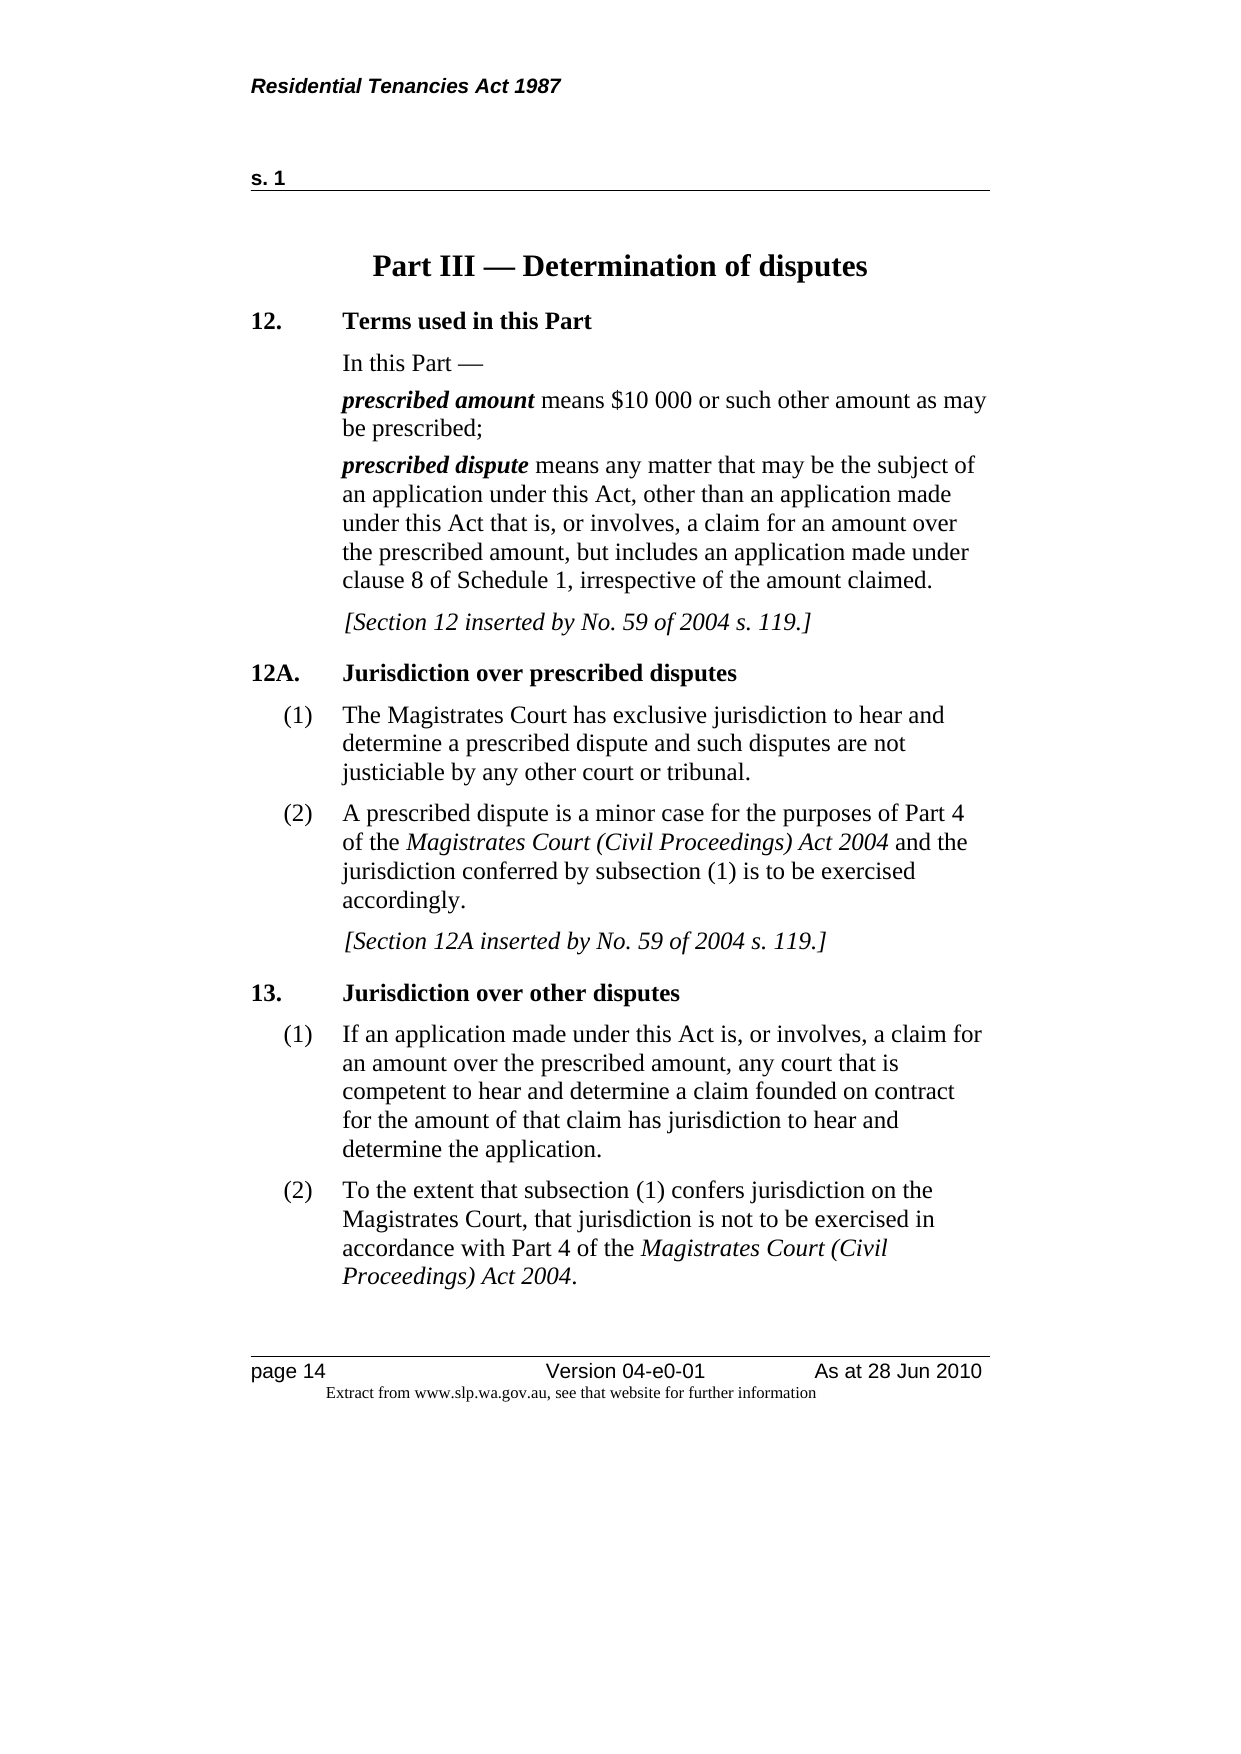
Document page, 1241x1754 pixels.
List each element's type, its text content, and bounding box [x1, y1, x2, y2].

subtitle Part III — Determination of disputes [251, 247, 990, 283]
subtitle 12. Terms used in this Part [251, 306, 990, 335]
subtitle 13. Jurisdiction over other disputes [251, 978, 990, 1006]
text (2) A prescribed dispute is a minor case for the purposes of Part 4 of the Magistrates Court (Civil Proceedings) Act 2004 and the jurisdiction conferred by subsection (1) is to be exercised accordingly. [251, 798, 990, 913]
text prescribed amount means $10 000 or such other amount as may be prescribed; [251, 385, 990, 442]
text (1) The Magistrates Court has exclusive jurisdiction to hear and determine a prescribed dispute and such disputes are not justiciable by any other court or tribunal. [251, 700, 990, 786]
text In this Part — [251, 348, 990, 376]
text [Section 12A inserted by No. 59 of 2004 s. 119.] [251, 926, 990, 955]
subtitle 12A. Jurisdiction over prescribed disputes [251, 658, 990, 687]
text (2) To the extent that subsection (1) confers jurisdiction on the Magistrates Court, that jurisdiction is not to be exercised in accordance with Part 4 of the Magistrates Court (Civil Proceedings) Act 2004. [251, 1175, 990, 1290]
text (1) If an application made under this Act is, or involves, a claim for an amount over the prescribed amount, any court that is competent to hear and determine a claim founded on contract for the amount of that claim has jurisdiction to hear and determine the application. [251, 1019, 990, 1163]
text [Section 12 inserted by No. 59 of 2004 s. 119.] [251, 607, 990, 636]
text prescribed dispute means any matter that may be the subject of an application under this Act, other than an application made under this Act that is, or involves, a claim for an amount over the prescribed amount, but includes an application made under clause 8 of Schedule 1, irrespective of the amount claimed. [251, 451, 990, 594]
